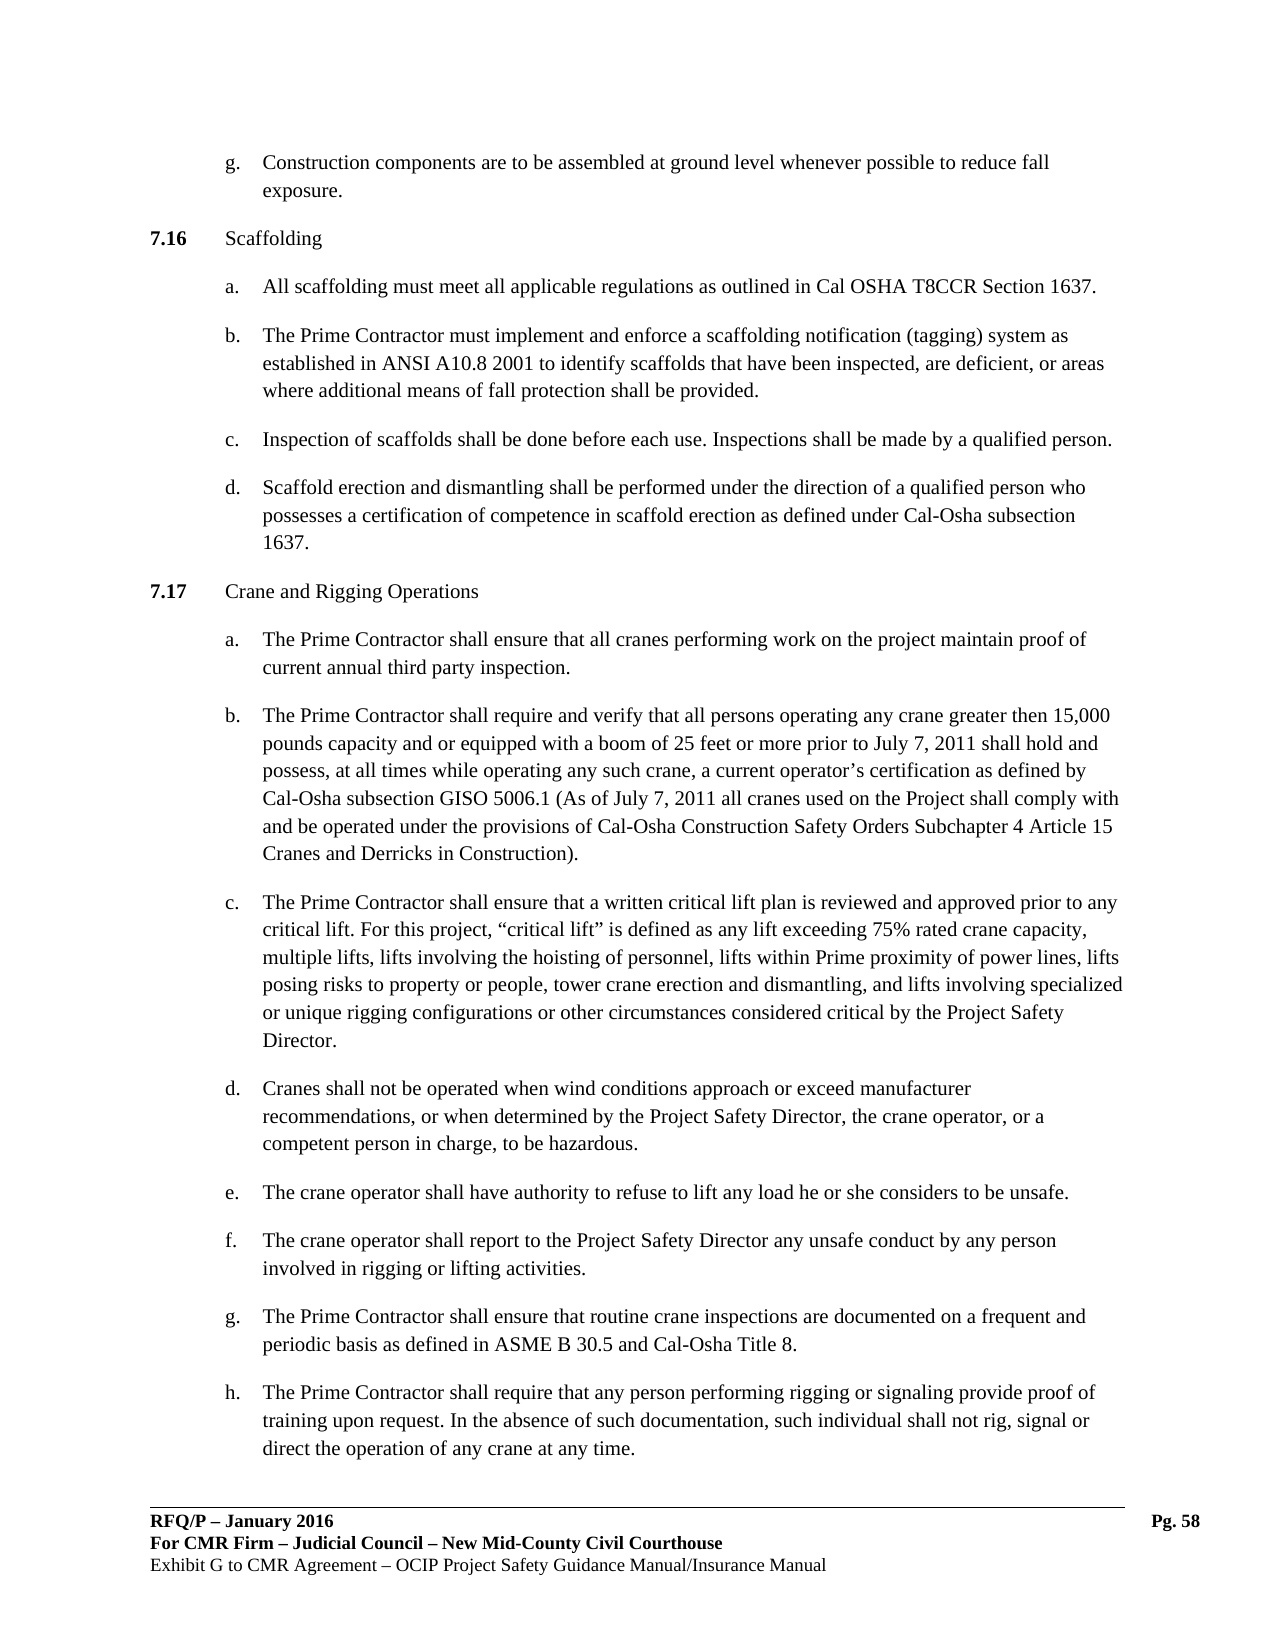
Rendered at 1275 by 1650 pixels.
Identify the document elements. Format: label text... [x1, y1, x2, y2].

list Crane and Rigging Operations [150, 579, 1125, 603]
list The Prime Contractor shall ensure that all cranes performing work on the project maintain proof of current annual third party inspection. [225, 627, 1125, 679]
list Scaffold erection and dismantling shall be performed under the direction of a qualified person who possesses a certification of competence in scaffold erection as defined under Cal-Osha subsection 1637. [225, 475, 1125, 554]
list All scaffolding must meet all applicable regulations as outlined in Cal OSHA T8CCR Section 1637. [225, 274, 1125, 298]
list Construction components are to be assembled at ground level whenever possible to reduce fall exposure. [225, 150, 1125, 202]
list The Prime Contractor must implement and enforce a scaffolding notification (tagging) system as established in ANSI A10.8 2001 to identify scaffolds that have been inspected, are deficient, or areas where additional means of fall protection shall be provided. [225, 323, 1125, 402]
list Scaffolding [150, 226, 1125, 250]
list Inspection of scaffolds shall be done before each use. Inspections shall be made by a qualified person. [225, 427, 1125, 451]
list The Prime Contractor shall ensure that a written critical lift plan is reviewed and approved prior to any critical lift. For this project, “critical lift” is defined as any lift exceeding 75% rated crane capacity, multiple lifts, lifts involving the hoisting of personnel, lifts within Prime proximity of power lines, lifts posing risks to property or people, tower crane erection and dismantling, and lifts involving specialized or unique rigging configurations or other circumstances considered critical by the Project Safety Director. [225, 889, 1125, 1052]
list The crane operator shall report to the Project Safety Director any unsafe conduct by any person involved in rigging or lifting activities. [225, 1228, 1125, 1280]
list The Prime Contractor shall require and verify that all persons operating any crane greater then 15,000 pounds capacity and or equipped with a boom of 25 feet or more prior to July 7, 2011 shall hold and possess, at all times while operating any such crane, a current operator’s certification as defined by Cal-Osha subsection GISO 5006.1 (As of July 7, 2011 all cranes used on the Project shall comply with and be operated under the provisions of Cal-Osha Construction Safety Orders Subchapter 4 Article 15 Cranes and Derricks in Construction). [225, 703, 1125, 865]
list The Prime Contractor shall require that any person performing rigging or signaling provide proof of training upon request. In the absence of such documentation, such individual shall not rig, signal or direct the operation of any crane at any time. [225, 1380, 1125, 1459]
list Cranes shall not be operated when wind conditions approach or exceed manufacturer recommendations, or when determined by the Project Safety Director, the crane operator, or a competent person in charge, to be hazardous. [225, 1076, 1125, 1155]
list The Prime Contractor shall ensure that routine crane inspections are documented on a frequent and periodic basis as defined in ASME B 30.5 and Cal-Osha Title 8. [225, 1304, 1125, 1356]
list The crane operator shall have authority to refuse to lift any load he or she considers to be unsafe. [225, 1180, 1125, 1204]
